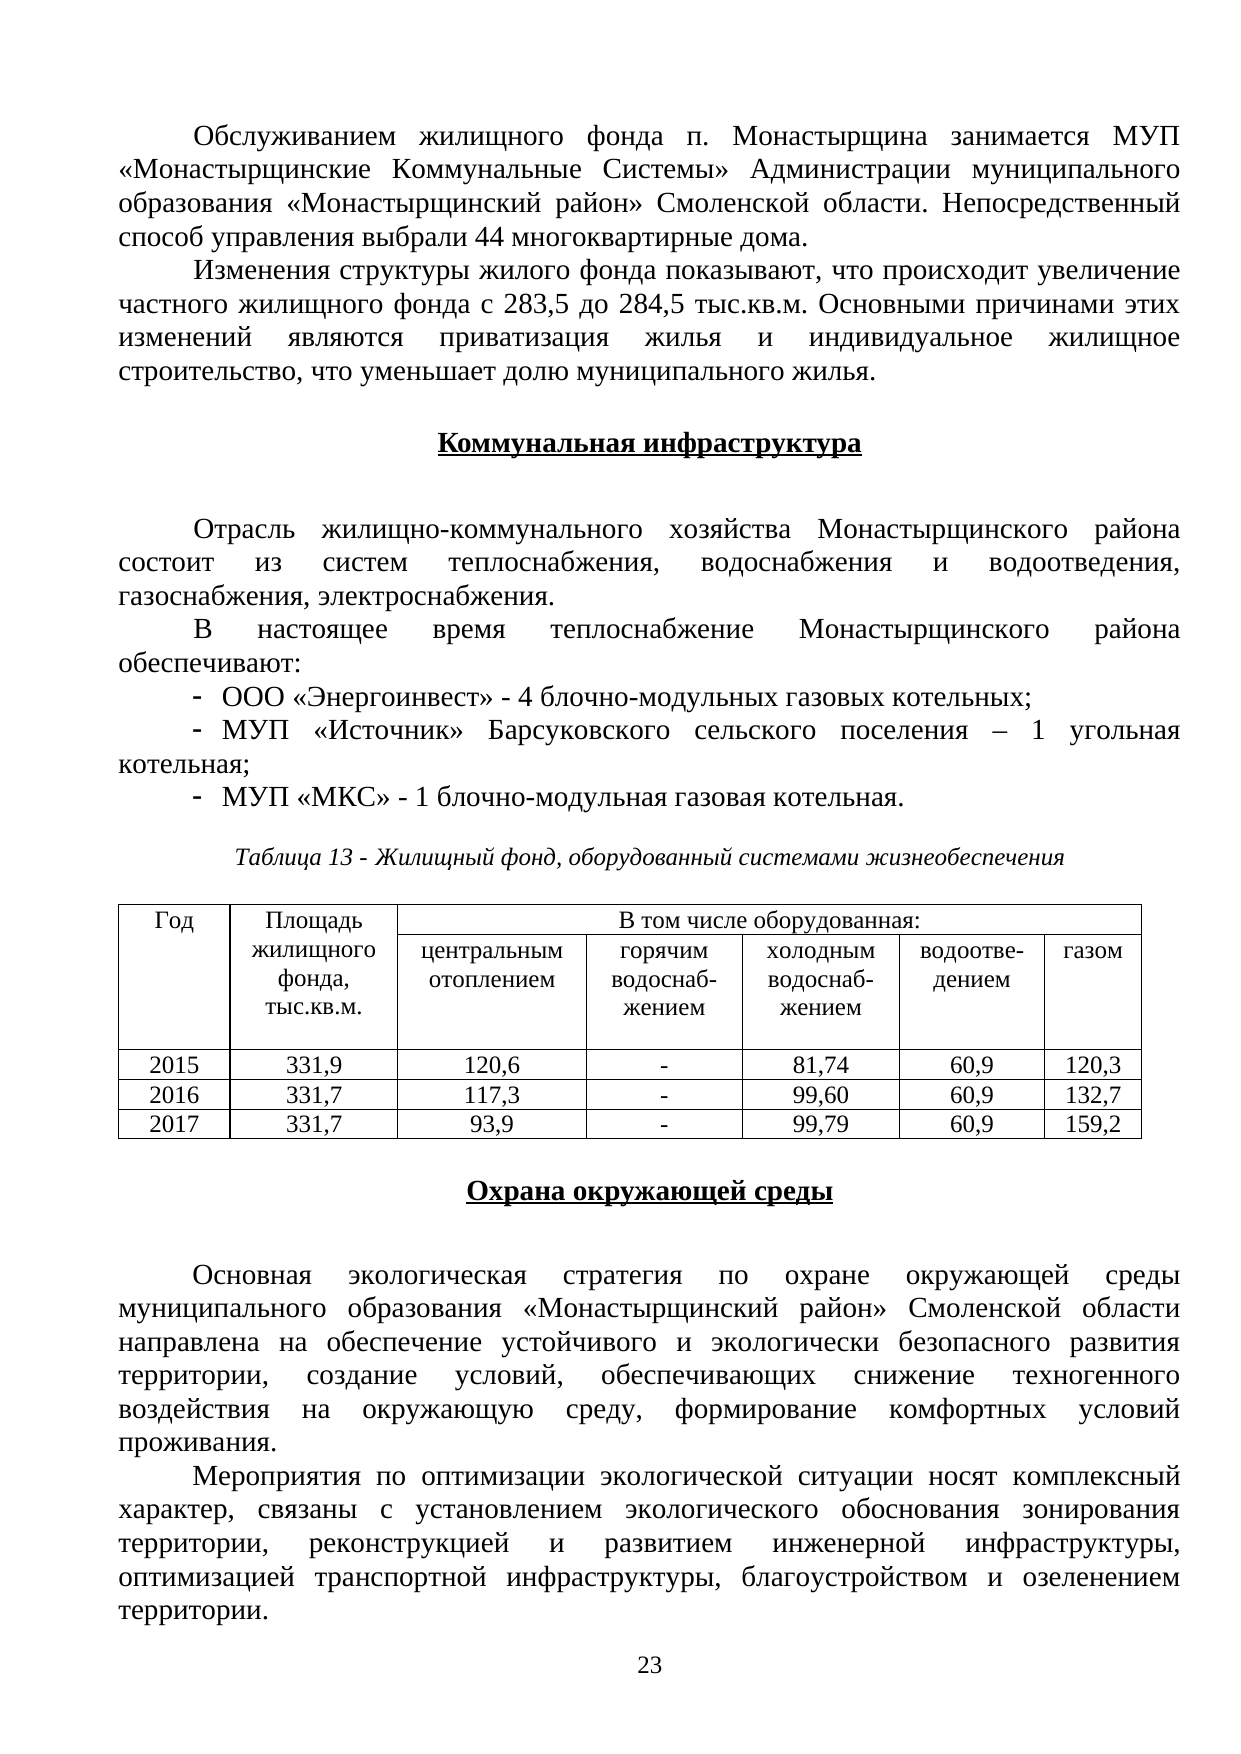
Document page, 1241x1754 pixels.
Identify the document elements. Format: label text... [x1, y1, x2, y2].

text Обслуживанием жилищного фонда п. Монастырщина занимается МУП «Монастырщинские Коммунальные Системы» Администрации муниципального образования «Монастырщинский район» Смоленской области. Непосредственный способ управления выбрали 44 многоквартирные дома. [118, 118, 1181, 252]
text Основная экологическая стратегия по охране окружающей среды муниципального образования «Монастырщинский район» Смоленской области направлена на обеспечение устойчивого и экологически безопасного развития территории, создание условий, обеспечивающих снижение техногенного воздействия на окружающую среду, формирование комфортных условий проживания. [118, 1257, 1181, 1458]
table_cell 81,74 [743, 1050, 899, 1079]
table_header В том числе оборудованная: [398, 905, 1141, 934]
list МУП «МКС» - 1 блочно-модульная газовая котельная. [118, 779, 1181, 813]
table_cell 93,9 [398, 1110, 586, 1138]
table_cell 120,3 [1045, 1050, 1141, 1079]
list ООО «Энергоинвест» - 4 блочно-модульных газовых котельных; [118, 679, 1181, 712]
table_cell 60,9 [900, 1110, 1044, 1138]
text Изменения структуры жилого фонда показывают, что происходит увеличение частного жилищного фонда с 283,5 до 284,5 тыс.кв.м. Основными причинами этих изменений являются приватизация жилья и индивидуальное жилищное строительство, что уменьшает долю муниципального жилья. [118, 252, 1181, 386]
text Мероприятия по оптимизации экологической ситуации носят комплексный характер, связаны с установлением экологического обоснования зонирования территории, реконструкцией и развитием инженерной инфраструктуры, оптимизацией транспортной инфраструктуры, благоустройством и озеленением территории. [118, 1458, 1181, 1626]
list МУП «Источник» Барсуковского сельского поселения – 1 угольная котельная; [118, 712, 1181, 779]
table_cell 2015 [119, 1050, 229, 1079]
table_cell 331,7 [231, 1110, 397, 1138]
table_cell 331,9 [231, 1050, 397, 1079]
table_cell 159,2 [1045, 1110, 1141, 1138]
table_cell 2016 [119, 1080, 229, 1108]
subtitle Охрана окружающей среды [118, 1173, 1181, 1206]
table_cell газом [1045, 935, 1141, 1049]
table_cell - [587, 1050, 742, 1079]
table_cell - [587, 1110, 742, 1138]
table_cell центральным отоплением [398, 935, 586, 1049]
table_cell 117,3 [398, 1080, 586, 1108]
text Таблица 13 - Жилищный фонд, оборудованный системами жизнеобеспечения [118, 842, 1181, 871]
table_cell холодным водоснаб-жением [743, 935, 899, 1049]
table_cell 99,79 [743, 1110, 899, 1138]
subtitle Коммунальная инфраструктура [118, 425, 1181, 458]
table_cell 331,7 [231, 1080, 397, 1108]
table_cell - [587, 1080, 742, 1108]
table_cell 60,9 [900, 1050, 1044, 1079]
table_cell 60,9 [900, 1080, 1044, 1108]
table_cell 132,7 [1045, 1080, 1141, 1108]
table_cell 99,60 [743, 1080, 899, 1108]
text Отрасль жилищно-коммунального хозяйства Монастырщинского района состоит из систем теплоснабжения, водоснабжения и водоотведения, газоснабжения, электроснабжения. [118, 511, 1181, 612]
table_cell водоотве-дением [900, 935, 1044, 1049]
table_cell 2017 [119, 1110, 229, 1138]
table_cell горячим водоснаб-жением [587, 935, 742, 1049]
text В настоящее время теплоснабжение Монастырщинского района обеспечивают: [118, 612, 1181, 679]
table_cell 120,6 [398, 1050, 586, 1079]
table_header Площадь жилищного фонда, тыс.кв.м. [231, 905, 397, 1049]
table_header Год [119, 905, 229, 1049]
